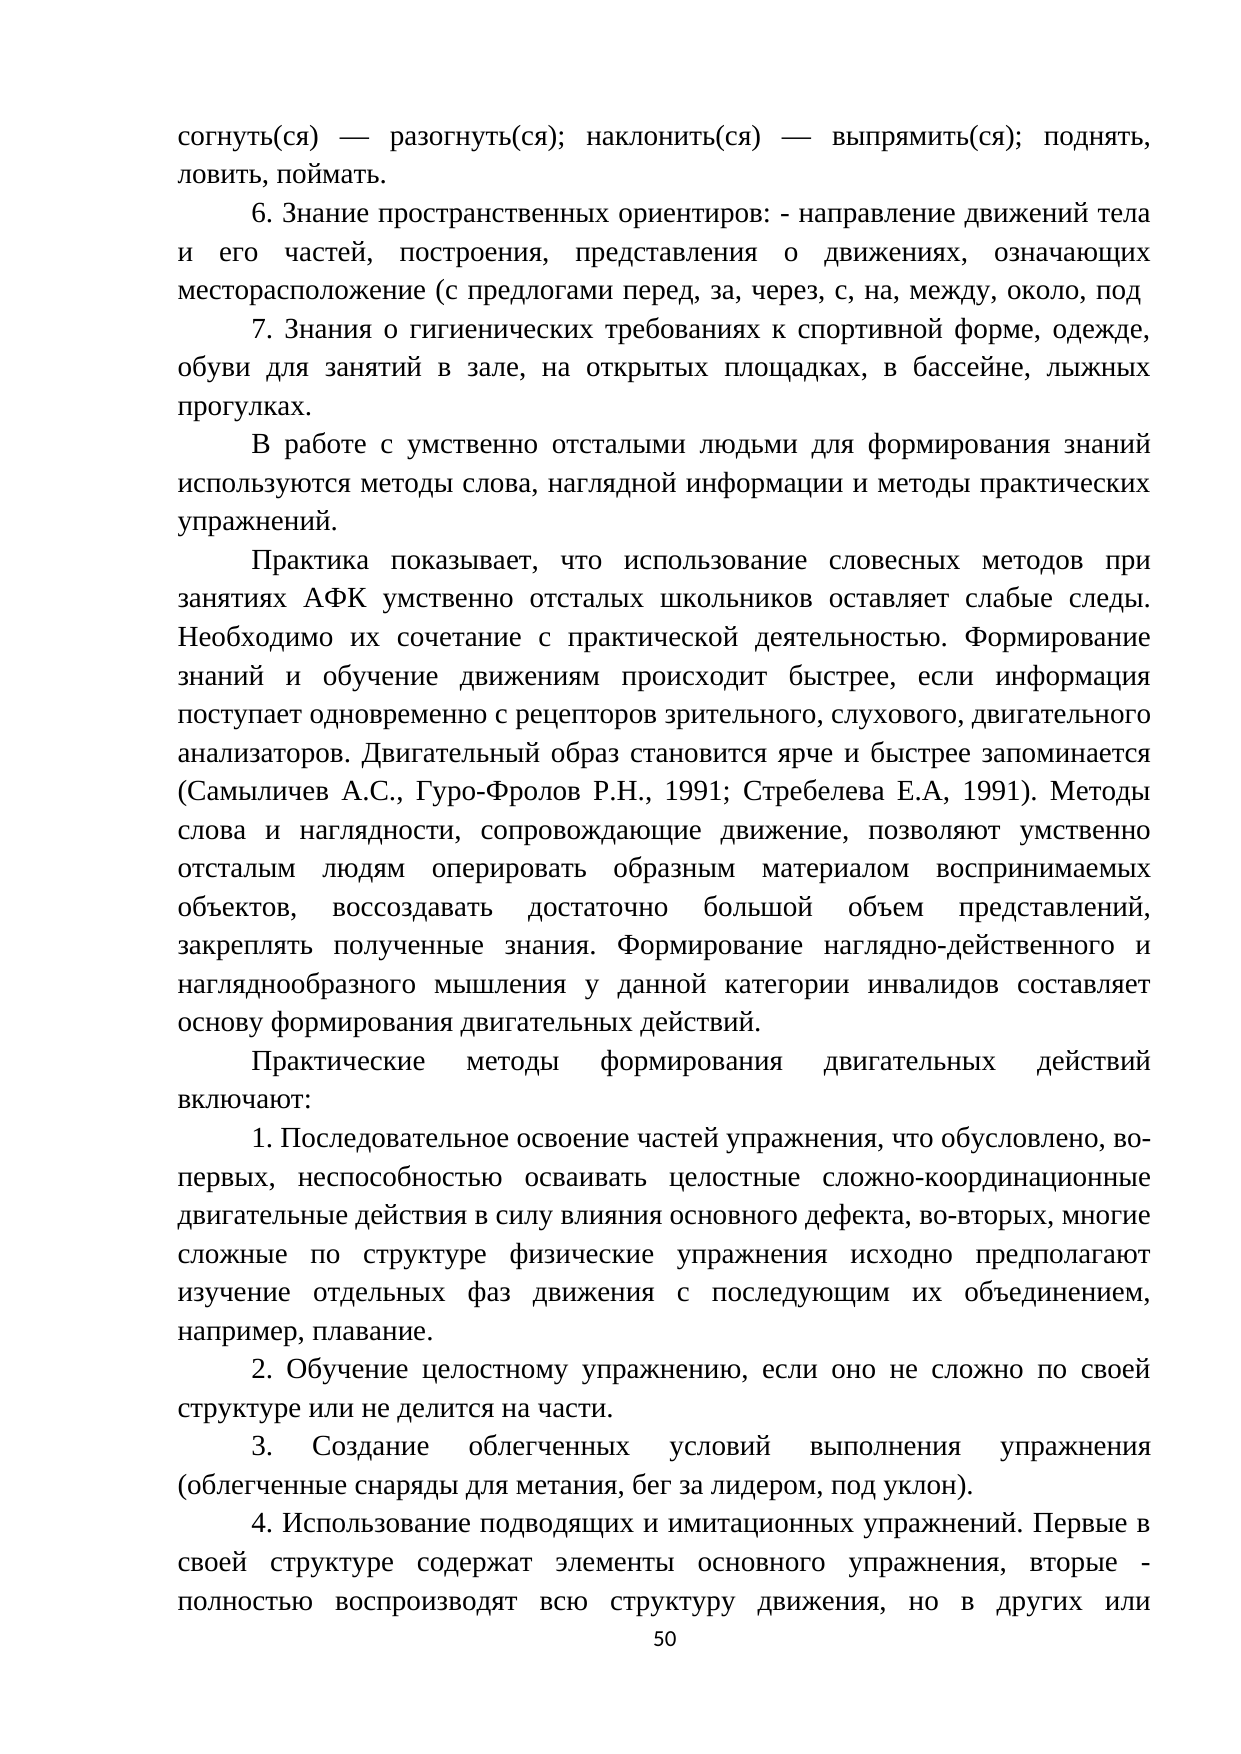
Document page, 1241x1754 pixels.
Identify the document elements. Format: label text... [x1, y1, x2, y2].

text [177, 118, 1152, 190]
text 2. Обучение целостному упражнению, если оно не сложно по своей структуре или не делится на части. [177, 1351, 1152, 1423]
text Практика показывает, что использование словесных методов при занятиях АФК умственно отсталых школьников оставляет слабые следы. Необходимо их сочетание с практической деятельностью. Формирование знаний и обучение движениям происходит быстрее, если информация поступает одновременно с рецепторов зрительного, слухового, двигательного анализаторов. Двигательный образ становится ярче и быстрее запоминается (Самыличев А.С., Гуро-Фролов Р.Н., 1991; Стребелева Е.А, 1991). Методы слова и наглядности, сопровождающие движение, позволяют умственно отсталым людям оперировать образным материалом воспринимаемых объектов, воссоздавать достаточно большой объем представлений, закреплять полученные знания. Формирование наглядно-действенного и нагляднообразного мышления у данной категории инвалидов составляет основу формирования двигательных действий. [177, 542, 1152, 1038]
text 1. Последовательное освоение частей упражнения, что обусловлено, во- первых, неспособностью осваивать целостные сложно-координационные двигательные действия в силу влияния основного дефекта, во-вторых, многие сложные по структуре физические упражнения исходно предполагают изучение отдельных фаз движения с последующим их объединением, например, плавание. [177, 1120, 1152, 1346]
text Практические методы формирования двигательных действий включают: [177, 1043, 1152, 1115]
text 3. Создание облегченных условий выполнения упражнения (облегченные снаряды для метания, бег за лидером, под уклон). [177, 1428, 1152, 1501]
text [177, 1506, 1152, 1616]
text В работе с умственно отсталыми людьми для формирования знаний используются методы слова, наглядной информации и методы практических упражнений. [177, 426, 1152, 537]
text 6. Знание пространственных ориентиров: - направление движений тела и его частей, построения, представления о движениях, означающих месторасположение (с предлогами перед, за, через, с, на, между, около, под 7. Знания о гигиенических требованиях к спортивной форме, одежде, обуви для занятий в зале, на открытых площадках, в бассейне, лыжных прогулках. [177, 195, 1152, 421]
